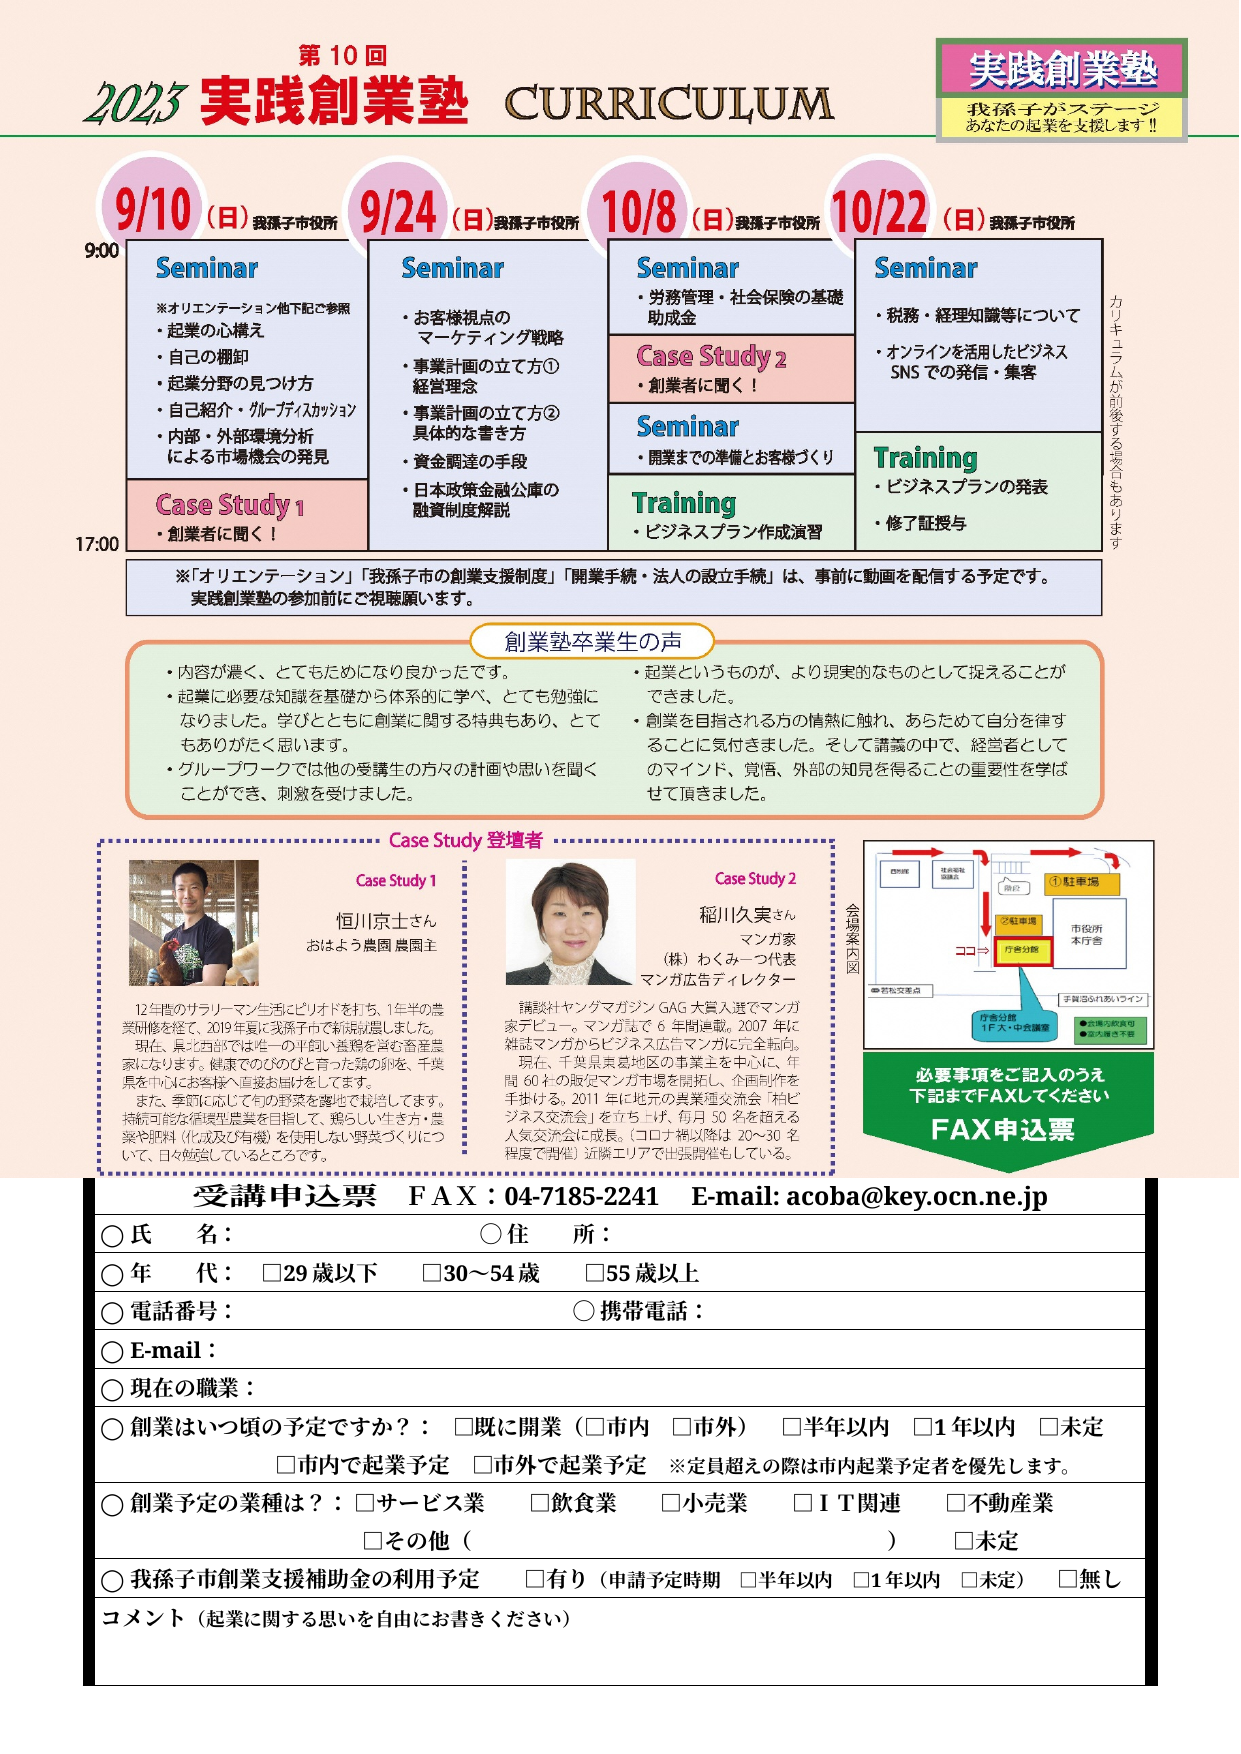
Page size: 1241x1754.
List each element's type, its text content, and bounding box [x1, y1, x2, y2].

table_cell ◯ 年 代： □29歳以下 □30～54歳 □55歳以上 [95, 1253, 1145, 1291]
table_cell ◯ 電話番号： ◯ 携帯電話： [95, 1292, 1145, 1329]
table_cell ◯ 我孫子市創業支援補助金の利用予定 □有り（申請予定時期 □半年以内 □1年以内 □未定） □無し [95, 1559, 1145, 1597]
table_header 受講申込票 ＦＡＸ：04-7185-2241 E-mail: acoba@key.ocn.ne.jp [95, 1178, 1145, 1213]
table_cell ◯ E-mail： [95, 1330, 1145, 1368]
table_cell コメント（起業に関する思いを自由にお書きください） [95, 1598, 1145, 1685]
picture [0, 0, 1239, 1178]
table_cell ◯ 創業予定の業種は？： □サービス業 □飲食業 □小売業 □ＩＴ関連 □不動産業 □その他（ ） □未定 [95, 1483, 1145, 1558]
table_cell ◯ 氏 名： ◯ 住 所： [95, 1215, 1145, 1252]
table_cell ◯ 現在の職業： [95, 1369, 1145, 1406]
table_cell ◯ 創業はいつ頃の予定ですか？： □既に開業（□市内 □市外） □半年以内 □1年以内 □未定 □市内で起業予定 □市外で起業予定 ※定員超えの際は市内起業予定者を優先します。 [95, 1407, 1145, 1482]
